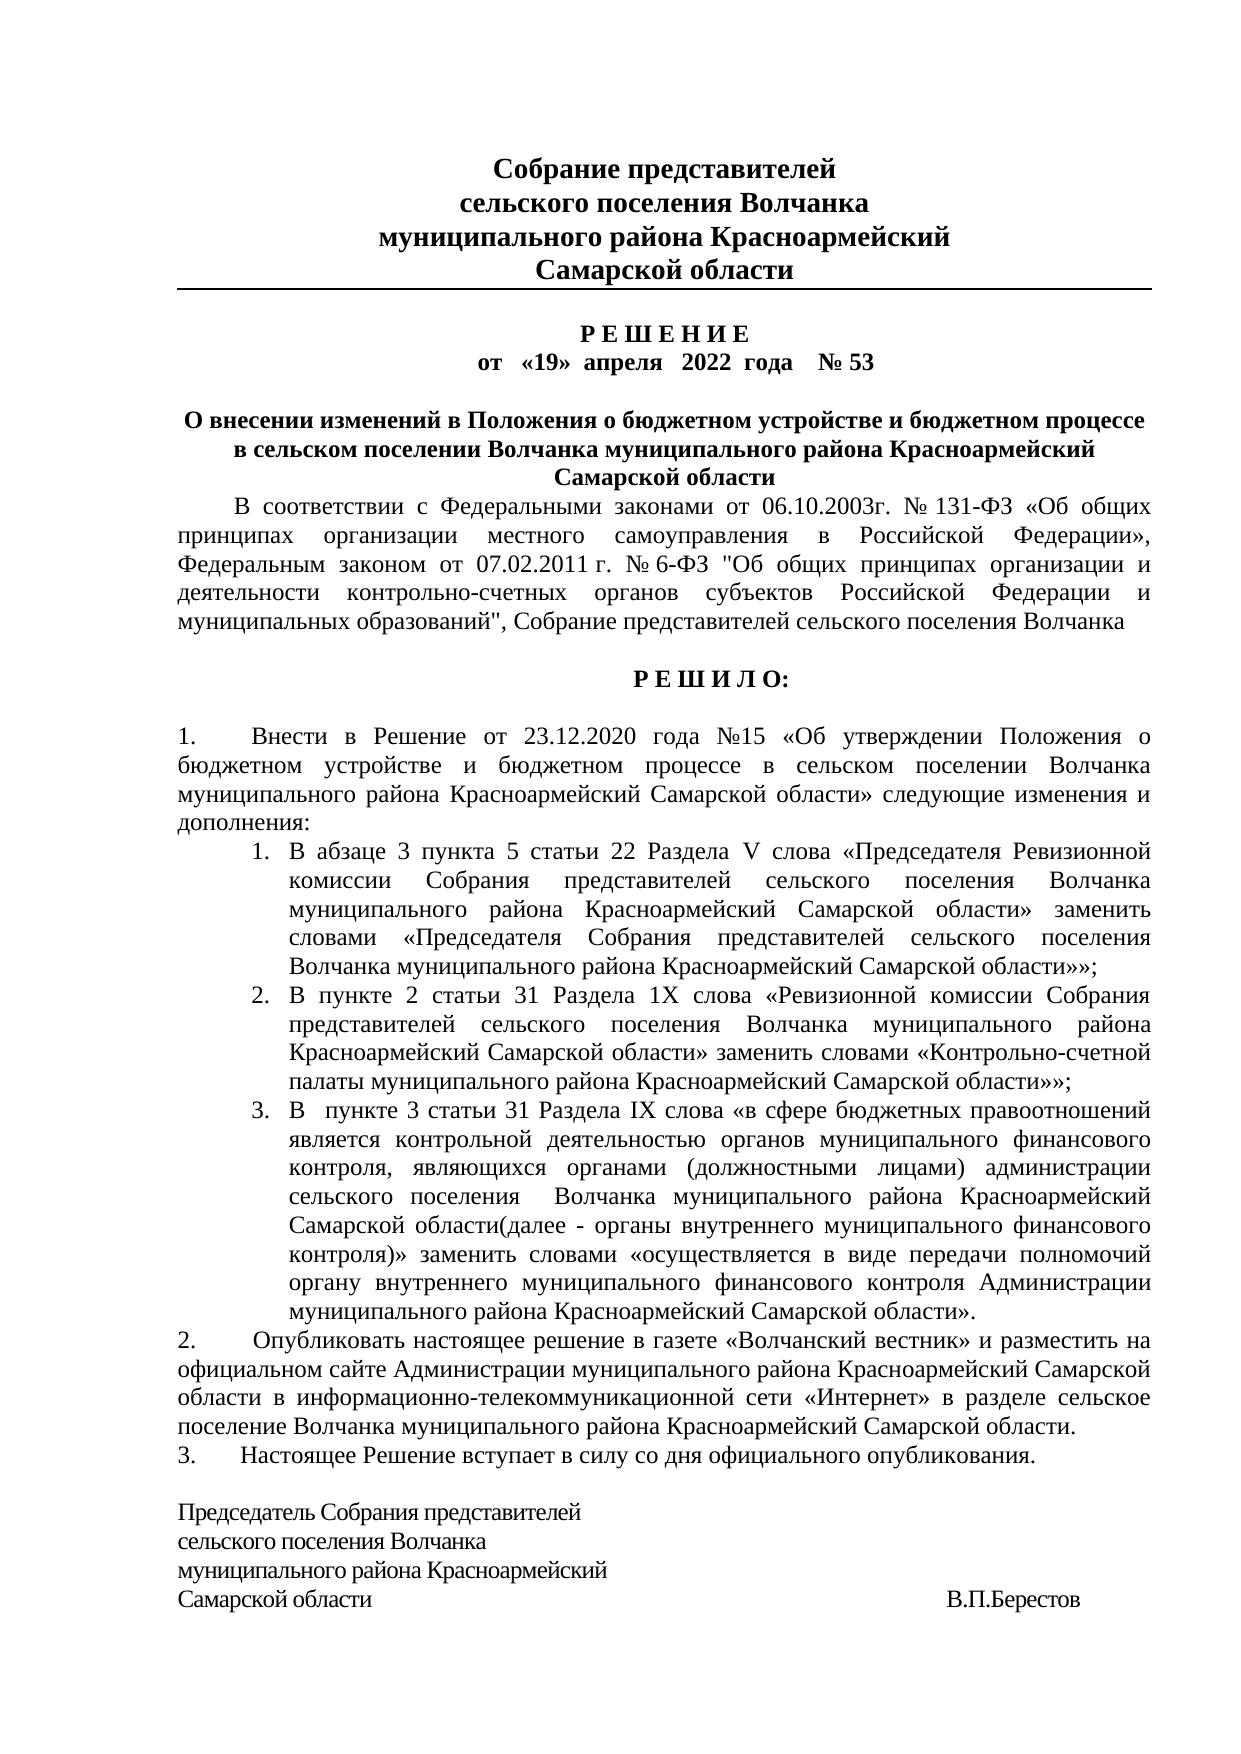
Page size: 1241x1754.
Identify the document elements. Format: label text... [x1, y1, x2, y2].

text 2. Опубликовать настоящее решение в газете «Волчанский вестник» и разместить на официальном сайте Администрации муниципального района Красноармейский Самарской области в информационно-телекоммуникационной сети «Интернет» в разделе сельское поселение Волчанка муниципального района Красноармейский Самарской области. [177, 1325, 1152, 1440]
list В абзаце 3 пункта 5 статьи 22 Раздела V cлова «Председателя Ревизионной комиссии Собрания представителей сельского поселения Волчанка муниципального района Красноармейский Самарской области» заменить словами «Председателя Собрания представителей сельского поселения Волчанка муниципального района Красноармейский Самарской области»»; [251, 836, 1152, 980]
text сельского поселения Волчанка [177, 185, 1152, 219]
text сельского поселения Волчанка [177, 1526, 1152, 1555]
text Председатель Собрания представителей [177, 1497, 1152, 1526]
text муниципального района Красноармейский [177, 1555, 1152, 1584]
text от «19» апреля 2022 года № 53 [177, 347, 1152, 376]
text Самарской области [177, 252, 1152, 288]
list Внести в Решение от 23.12.2020 года №15 «Об утверждении Положения о бюджетном устройстве и бюджетном процессе в сельском поселении Волчанка муниципального района Красноармейский Самарской области» следующие изменения и дополнения: [177, 721, 1152, 836]
text Р Е Ш Е Н И Е [177, 319, 1152, 347]
text 3. Настоящее Решение вступает в силу со дня официального опубликования. [177, 1440, 1152, 1469]
text Собрание представителей [177, 152, 1152, 185]
text муниципального района Красноармейский [177, 219, 1152, 252]
list В пункте 3 статьи 31 Раздела IX слова «в сфере бюджетных правоотношений является контрольной деятельностью органов муниципального финансового контроля, являющихся органами (должностными лицами) администрации сельского поселения Волчанка муниципального района Красноармейский Самарской области(далее - органы внутреннего муниципального финансового контроля)» заменить словами «осуществляется в виде передачи полномочий органу внутреннего муниципального финансового контроля Администрации муниципального района Красноармейский Самарской области». [251, 1095, 1152, 1325]
text О внесении изменений в Положения о бюджетном устройстве и бюджетном процессе в сельском поселении Волчанка муниципального района Красноармейский Самарской области [177, 405, 1152, 491]
subtitle В соответствии с Федеральными законами от 06.10.2003г. № 131-ФЗ «Об общих принципах организации местного самоуправления в Российской Федерации», Федеральным законом от 07.02.2011 г. № 6-ФЗ "Об общих принципах организации и деятельности контрольно-счетных органов субъектов Российской Федерации и муниципальных образований", Собрание представителей сельского поселения Волчанка [177, 491, 1152, 635]
list В пункте 2 статьи 31 Раздела 1Х слова «Ревизионной комиссии Собрания представителей сельского поселения Волчанка муниципального района Красноармейский Самарской области» заменить словами «Контрольно-счетной палаты муниципального района Красноармейский Самарской области»»; [251, 980, 1152, 1095]
text Самарской области В.П.Берестов [177, 1584, 1152, 1612]
text Р Е Ш И Л О: [177, 664, 1152, 692]
